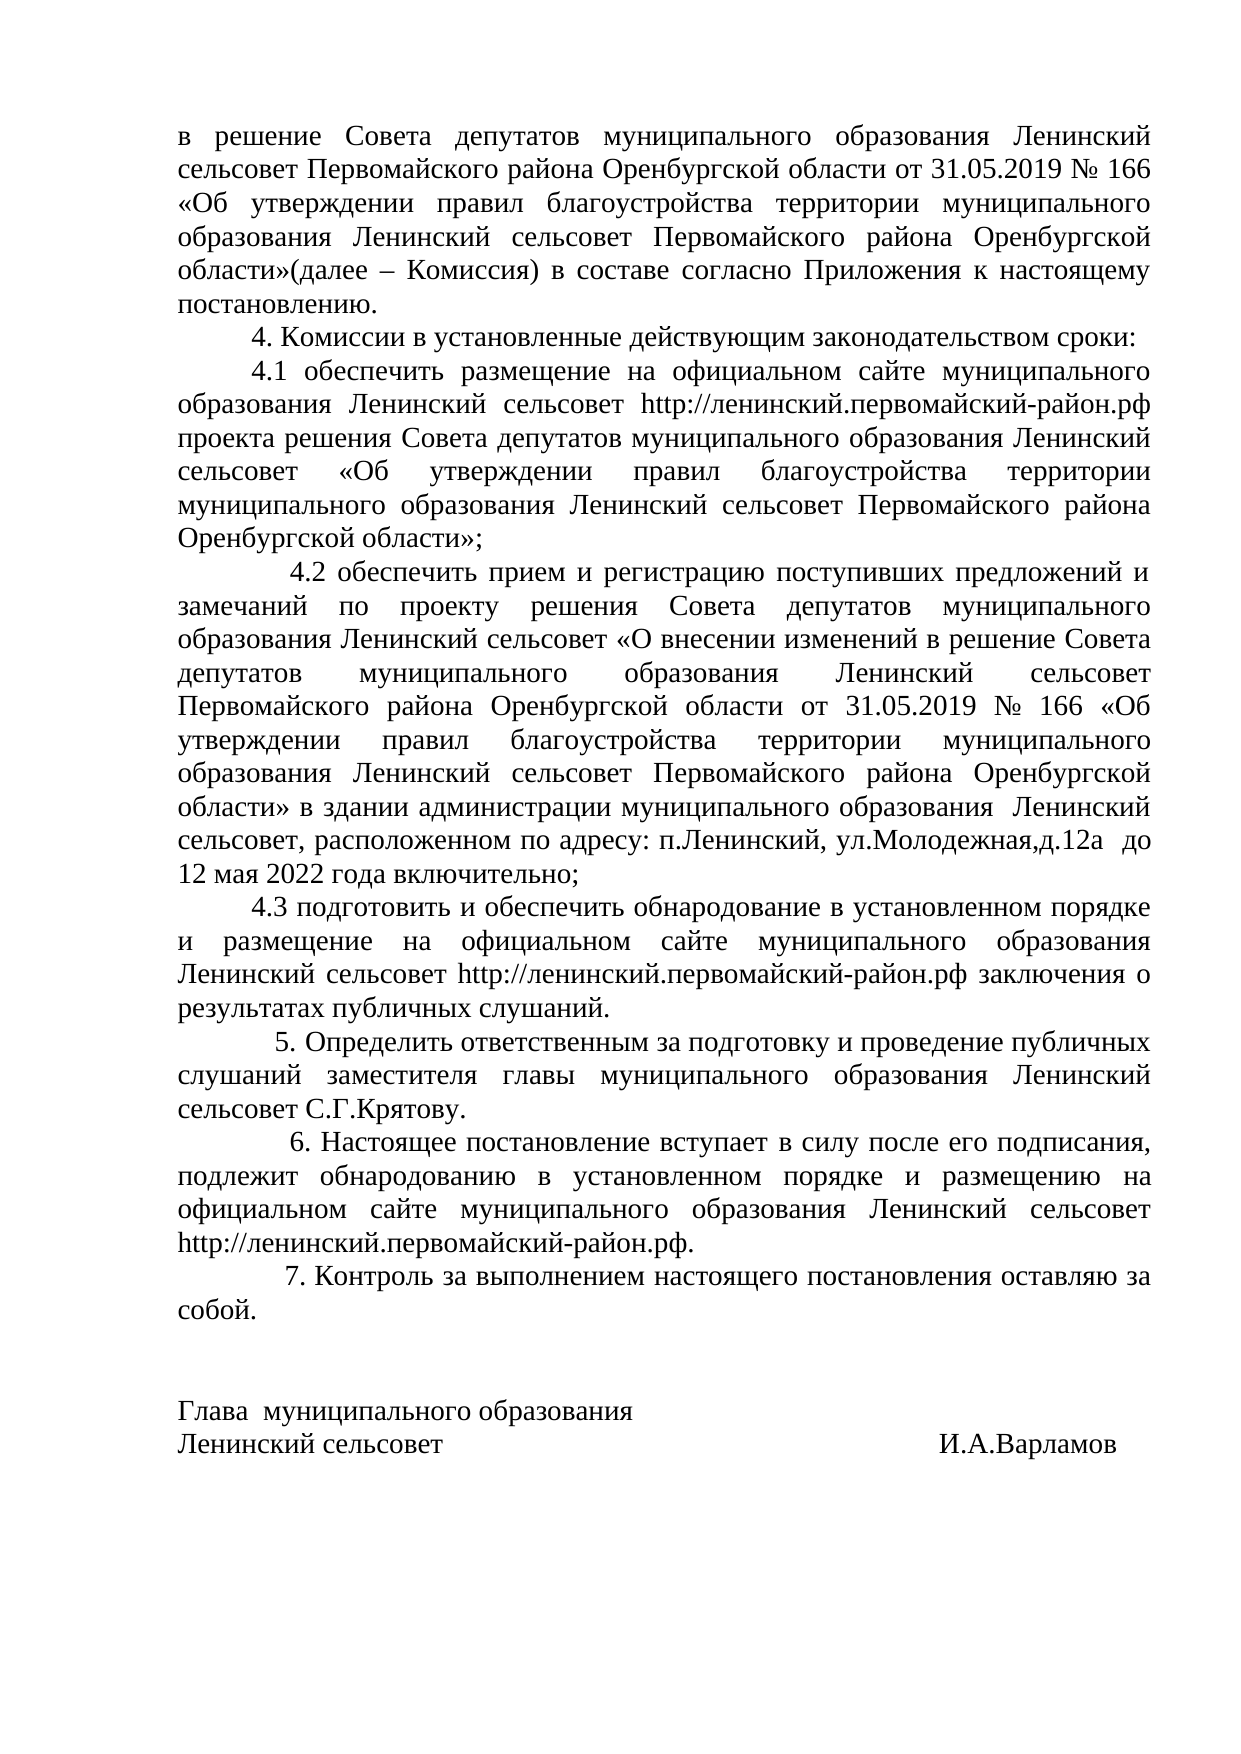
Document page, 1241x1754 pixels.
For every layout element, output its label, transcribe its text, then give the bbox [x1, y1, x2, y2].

text 4. Комиссии в установленные действующим законодательством сроки: [177, 319, 1152, 353]
text 7. Контроль за выполнением настоящего постановления оставляю за собой. [177, 1258, 1152, 1326]
text Глава муниципального образования [177, 1393, 1152, 1426]
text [177, 118, 1152, 319]
text 6. Настоящее постановление вступает в силу после его подписания, подлежит обнародованию в установленном порядке и размещению на официальном сайте муниципального образования Ленинский сельсовет http://ленинский.первомайский-район.рф. [177, 1124, 1152, 1258]
text 4.3 подготовить и обеспечить обнародование в установленном порядке и размещение на официальном сайте муниципального образования Ленинский сельсовет http://ленинский.первомайский-район.рф заключения о результатах публичных слушаний. [177, 889, 1152, 1024]
text 4.1 обеспечить размещение на официальном сайте муниципального образования Ленинский сельсовет http://ленинский.первомайский-район.рф проекта решения Совета депутатов муниципального образования Ленинский сельсовет «Об утверждении правил благоустройства территории муниципального образования Ленинский сельсовет Первомайского района Оренбургской области»; [177, 353, 1152, 554]
text 5. Определить ответственным за подготовку и проведение публичных слушаний заместителя главы муниципального образования Ленинский сельсовет С.Г.Крятову. [177, 1024, 1152, 1124]
text Ленинский сельсовет И.А.Варламов [177, 1426, 1152, 1460]
text 4.2 обеспечить прием и регистрацию поступивших предложений и замечаний по проекту решения Совета депутатов муниципального образования Ленинский сельсовет «О внесении изменений в решение Совета депутатов муниципального образования Ленинский сельсовет Первомайского района Оренбургской области от 31.05.2019 № 166 «Об утверждении правил благоустройства территории муниципального образования Ленинский сельсовет Первомайского района Оренбургской области» в здании администрации муниципального образования Ленинский сельсовет, расположенном по адресу: п.Ленинский, ул.Молодежная,д.12а до 12 мая 2022 года включительно; [177, 554, 1152, 889]
